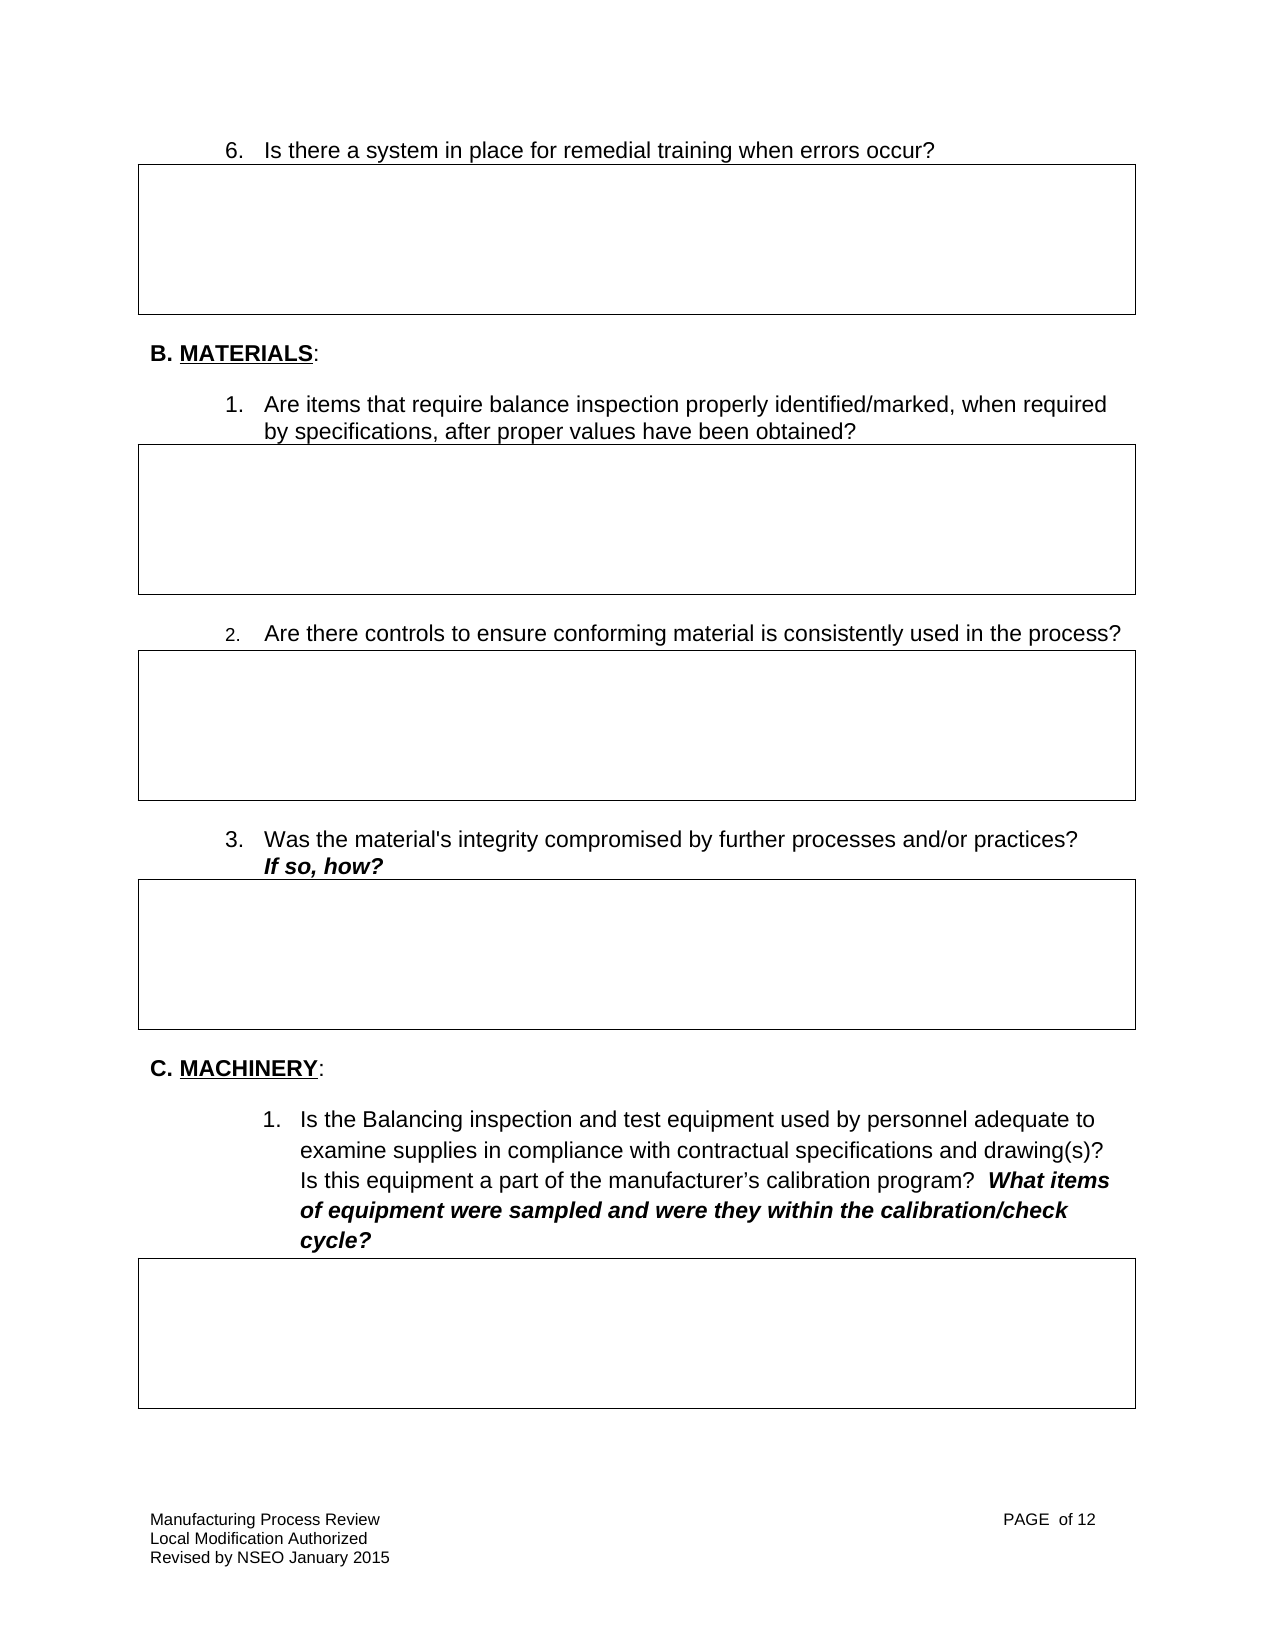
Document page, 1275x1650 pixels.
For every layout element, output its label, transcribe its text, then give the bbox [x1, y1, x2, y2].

table_header [139, 445, 1135, 594]
list Is the Balancing inspection and test equipment used by personnel adequate to examine supplies in compliance with contractual specifications and drawing(s)? Is this equipment a part of the manufacturer’s calibration program? What items of equipment were sampled and were they within the calibration/check cycle? [262, 1106, 1125, 1253]
list Are items that require balance inspection properly identified/marked, when required by specifications, after proper values have been obtained? [225, 391, 1125, 444]
list Is there a system in place for remedial training when errors occur? [225, 137, 1125, 164]
text C. MACHINERY: [150, 1055, 1125, 1081]
list Are there controls to ensure conforming material is consistently used in the process? [225, 620, 1125, 646]
list Was the material's integrity compromised by further processes and/or practices? [225, 826, 1125, 853]
table_header [139, 880, 1135, 1029]
text If so, how? [264, 853, 1125, 879]
table_header [139, 165, 1135, 314]
text B. MATERIALS: [150, 340, 1125, 366]
table_header [139, 651, 1135, 800]
table_header [139, 1259, 1135, 1407]
